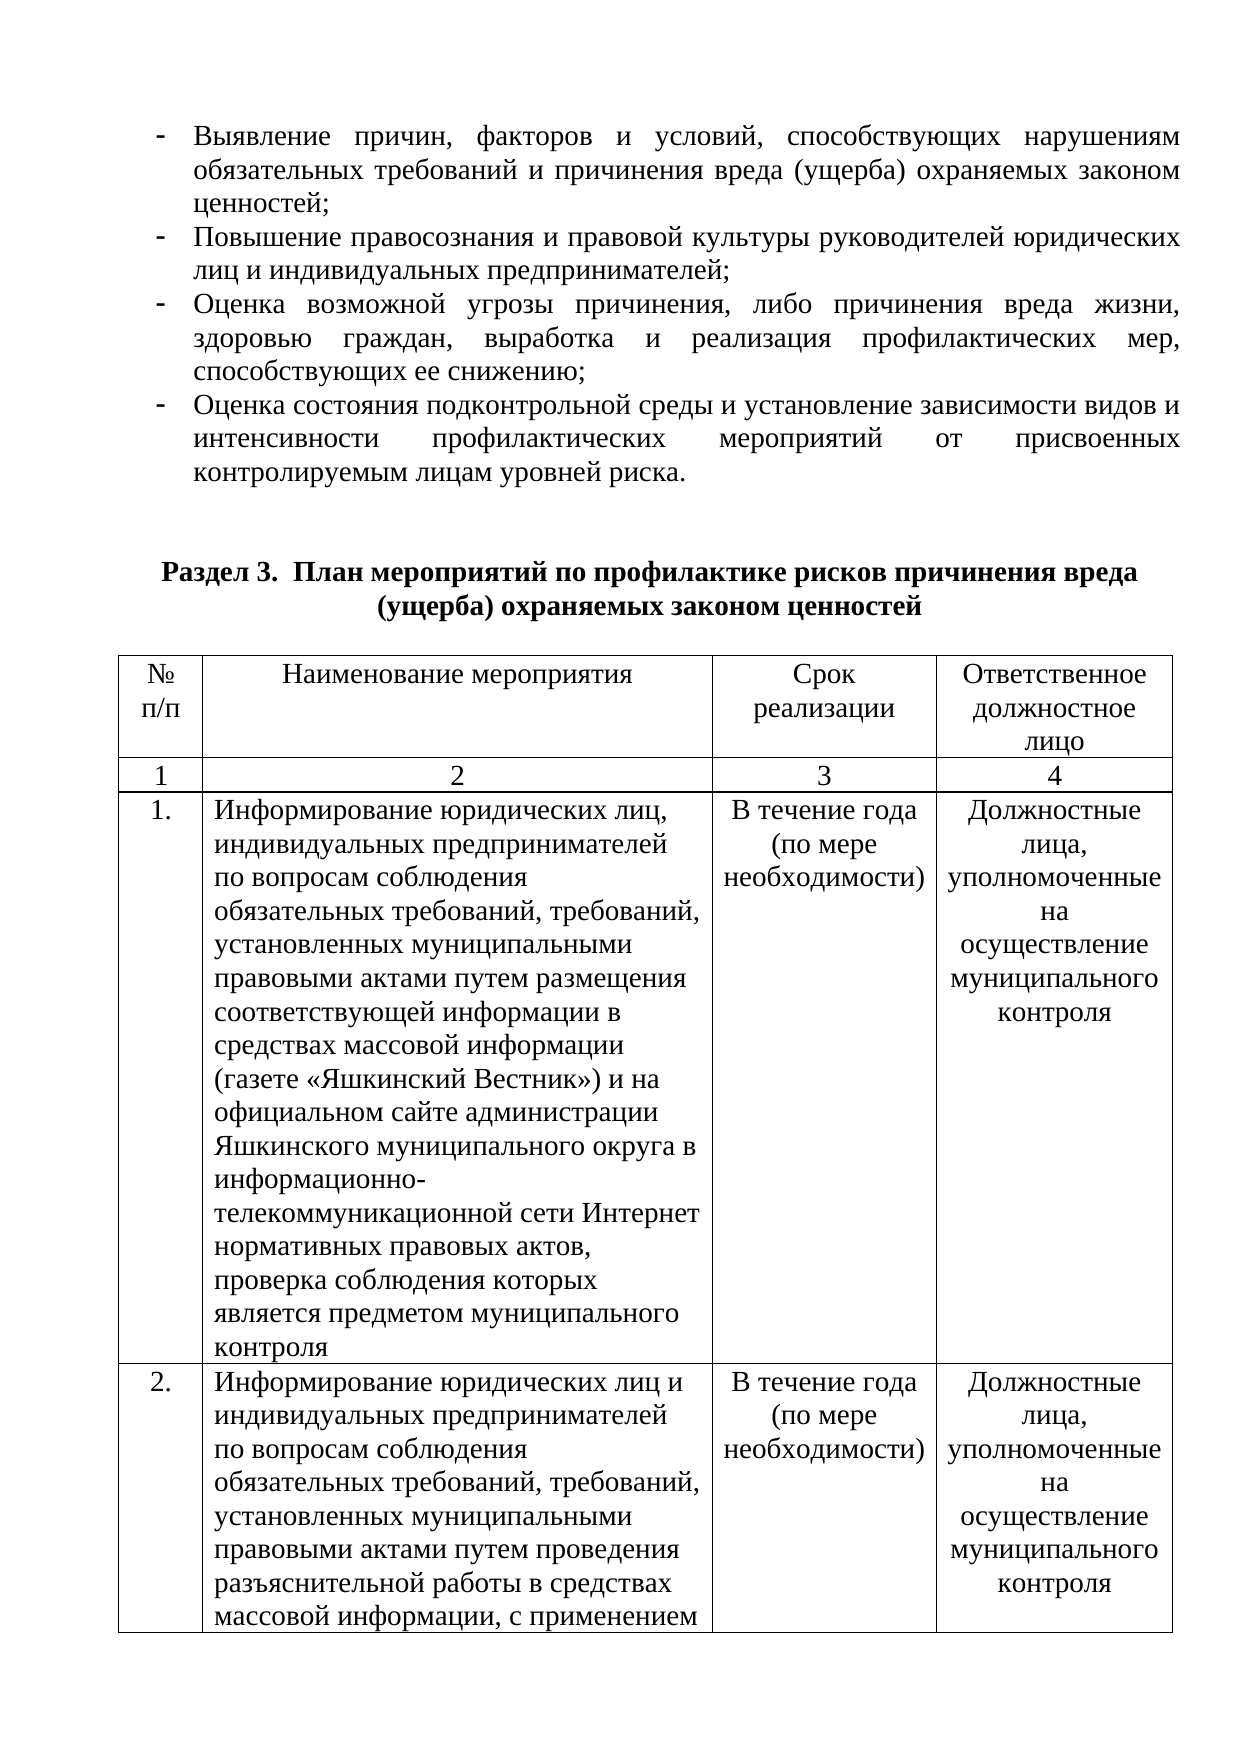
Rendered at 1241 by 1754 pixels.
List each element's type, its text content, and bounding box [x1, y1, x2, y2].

table_cell 1 [119, 758, 202, 791]
table_cell 2. [119, 1364, 202, 1632]
list Оценка возможной угрозы причинения, либо причинения вреда жизни, здоровью граждан, выработка и реализация профилактических мер, способствующих ее снижению; [156, 286, 1181, 387]
table_header № п/п [119, 656, 202, 757]
text Раздел 3. План мероприятий по профилактике рисков причинения вреда (ущерба) охраняемых законом ценностей [118, 554, 1181, 622]
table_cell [713, 1364, 936, 1632]
table_header Срок реализации [713, 656, 936, 757]
list Выявление причин, факторов и условий, способствующих нарушениям обязательных требований и причинения вреда (ущерба) охраняемых законом ценностей; [156, 118, 1181, 219]
table_cell 1. [119, 793, 202, 1363]
table_header Ответственное должностное лицо [937, 656, 1172, 757]
table_cell 3 [713, 758, 936, 791]
list Повышение правосознания и правовой культуры руководителей юридических лиц и индивидуальных предпринимателей; [156, 219, 1181, 286]
list Оценка состояния подконтрольной среды и установление зависимости видов и интенсивности профилактических мероприятий от присвоенных контролируемым лицам уровней риска. [156, 387, 1181, 487]
table_cell В течение года (по мере необходимости) [713, 793, 936, 1363]
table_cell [203, 1364, 712, 1632]
table_cell Информирование юридических лиц, индивидуальных предпринимателей по вопросам соблюдения обязательных требований, требований, установленных муниципальными правовыми актами путем размещения соответствующей информации в средствах массовой информации (газете «Яшкинский Вестник») и на официальном сайте администрации Яшкинского муниципального округа в информационно-телекоммуникационной сети Интернет нормативных правовых актов, проверка соблюдения которых является предметом муниципального контроля [203, 793, 712, 1363]
table_header Наименование мероприятия [203, 656, 712, 757]
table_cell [937, 1364, 1172, 1632]
table_cell Должностные лица, уполномоченные на осуществление муниципального контроля [937, 793, 1172, 1363]
table_cell 4 [937, 758, 1172, 791]
table_cell 2 [203, 758, 712, 791]
